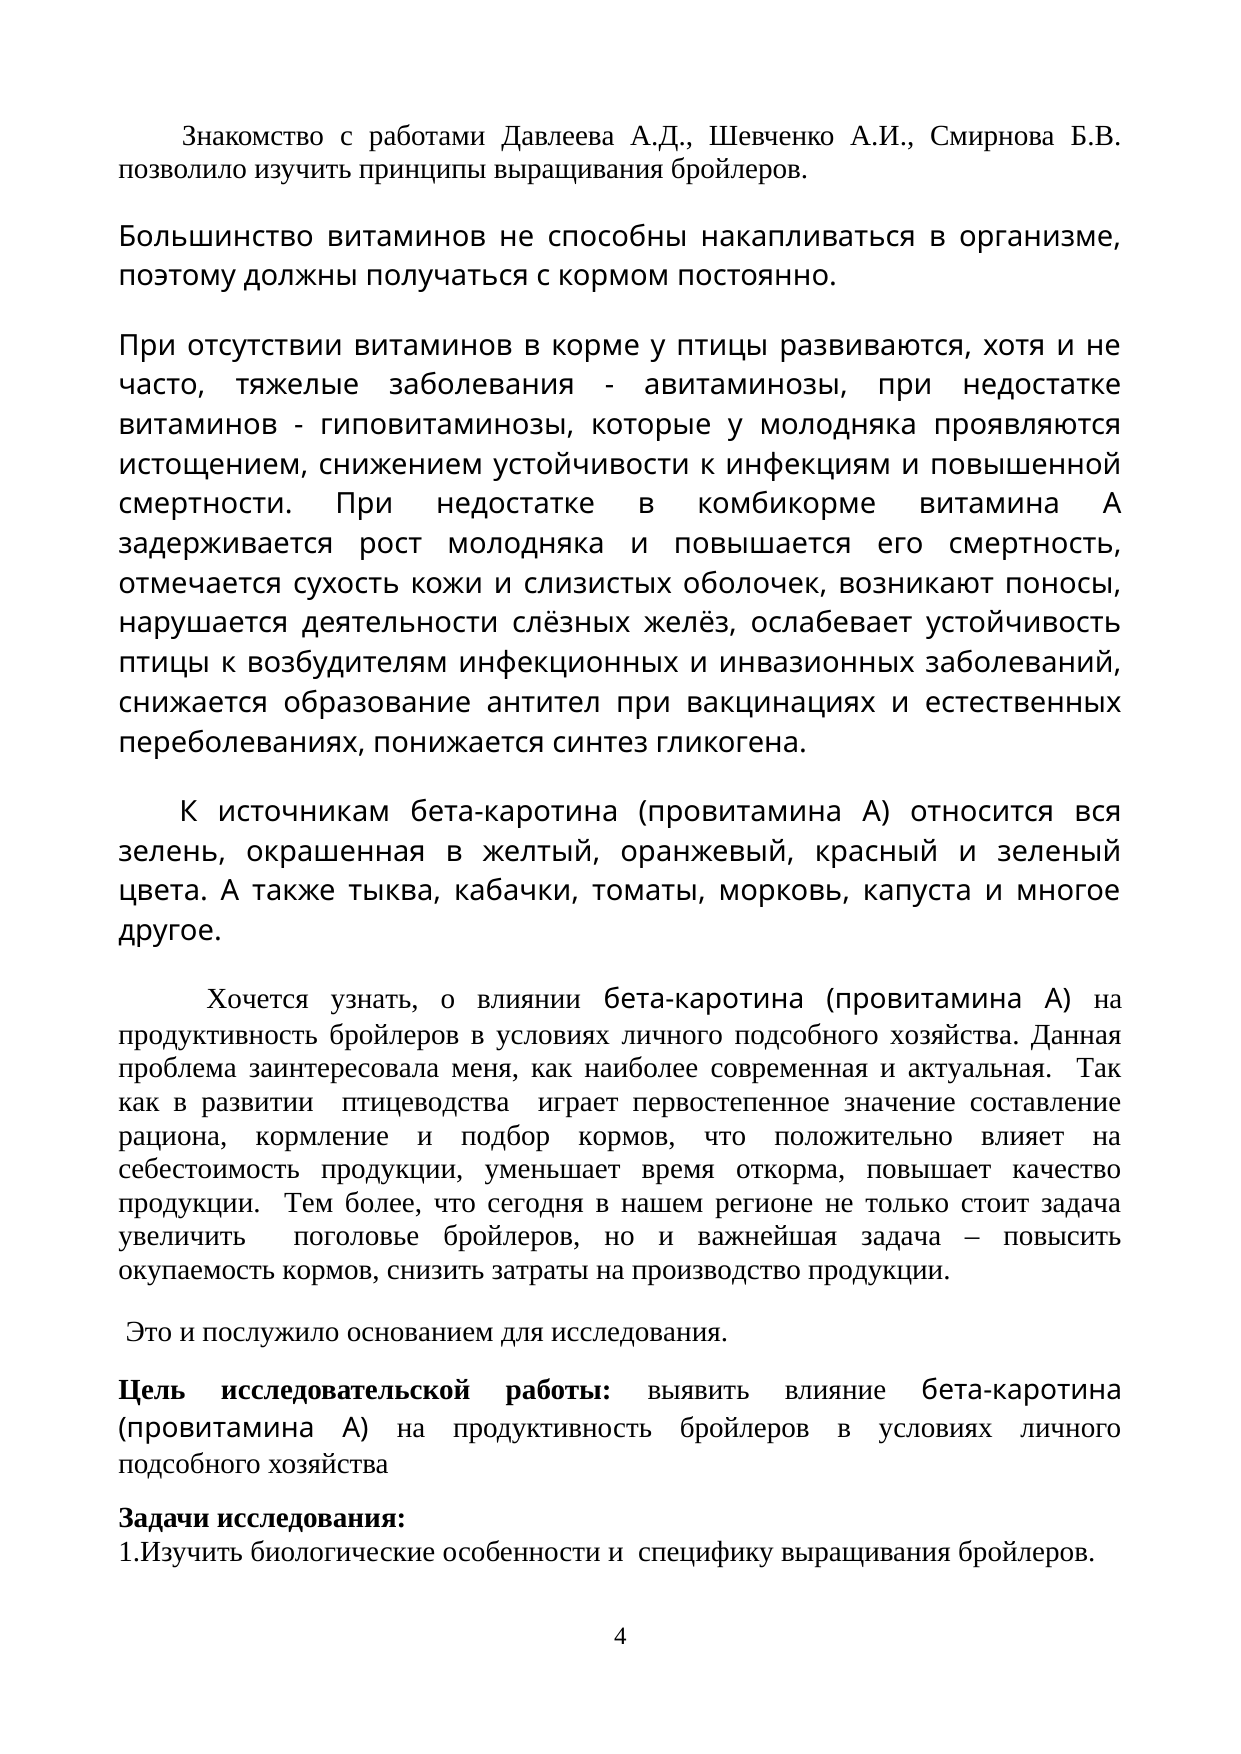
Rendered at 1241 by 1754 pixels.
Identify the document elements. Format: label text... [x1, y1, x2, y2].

text Хочется узнать, о влиянии бета-каротина (провитамина А) на продуктивность бройлеров в условиях личного подсобного хозяйства. Данная проблема заинтересовала меня, как наиболее современная и актуальная. Так как в развитии птицеводства играет первостепенное значение составление рациона, кормление и подбор кормов, что положительно влияет на себестоимость продукции, уменьшает время откорма, повышает качество продукции. Тем более, что сегодня в нашем регионе не только стоит задача увеличить поголовье бройлеров, но и важнейшая задача – повысить окупаемость кормов, снизить затраты на производство продукции. [118, 979, 1122, 1285]
text При отсутствии витаминов в корме у птицы развиваются, хотя и не часто, тяжелые заболевания - авитаминозы, при недостатке витаминов - гиповитаминозы, которые у молодняка проявляются истощением, снижением устойчивости к инфекциям и повышенной смертности. При недостатке в комбикорме витамина А задерживается рост молодняка и повышается его смертность, отмечается сухость кожи и слизистых оболочек, возникают поносы, нарушается деятельности слёзных желёз, ослабевает устойчивость птицы к возбудителям инфекционных и инвазионных заболеваний, снижается образование антител при вакцинациях и естественных переболеваниях, понижается синтез гликогена. [118, 324, 1122, 761]
text К источникам бета-каротина (провитамина А) относится вся зелень, окрашенная в желтый, оранжевый, красный и зеленый цвета. А также тыква, кабачки, томаты, морковь, капуста и многое другое. [118, 790, 1122, 949]
text Цель исследовательской работы: выявить влияние бета-каротина (провитамина А) на продуктивность бройлеров в условиях личного подсобного хозяйства [118, 1369, 1122, 1479]
text Большинство витаминов не способны накапливаться в организме, поэтому должны получаться с кормом постоянно. [118, 215, 1122, 294]
text Знакомство с работами Давлеева А.Д., Шевченко А.И., Смирнова Б.В. позволило изучить принципы выращивания бройлеров. [118, 118, 1122, 185]
text Это и послужило основанием для исследования. [118, 1314, 1122, 1348]
text Задачи исследования: 1.Изучить биологические особенности и специфику выращивания бройлеров. [118, 1500, 1122, 1567]
